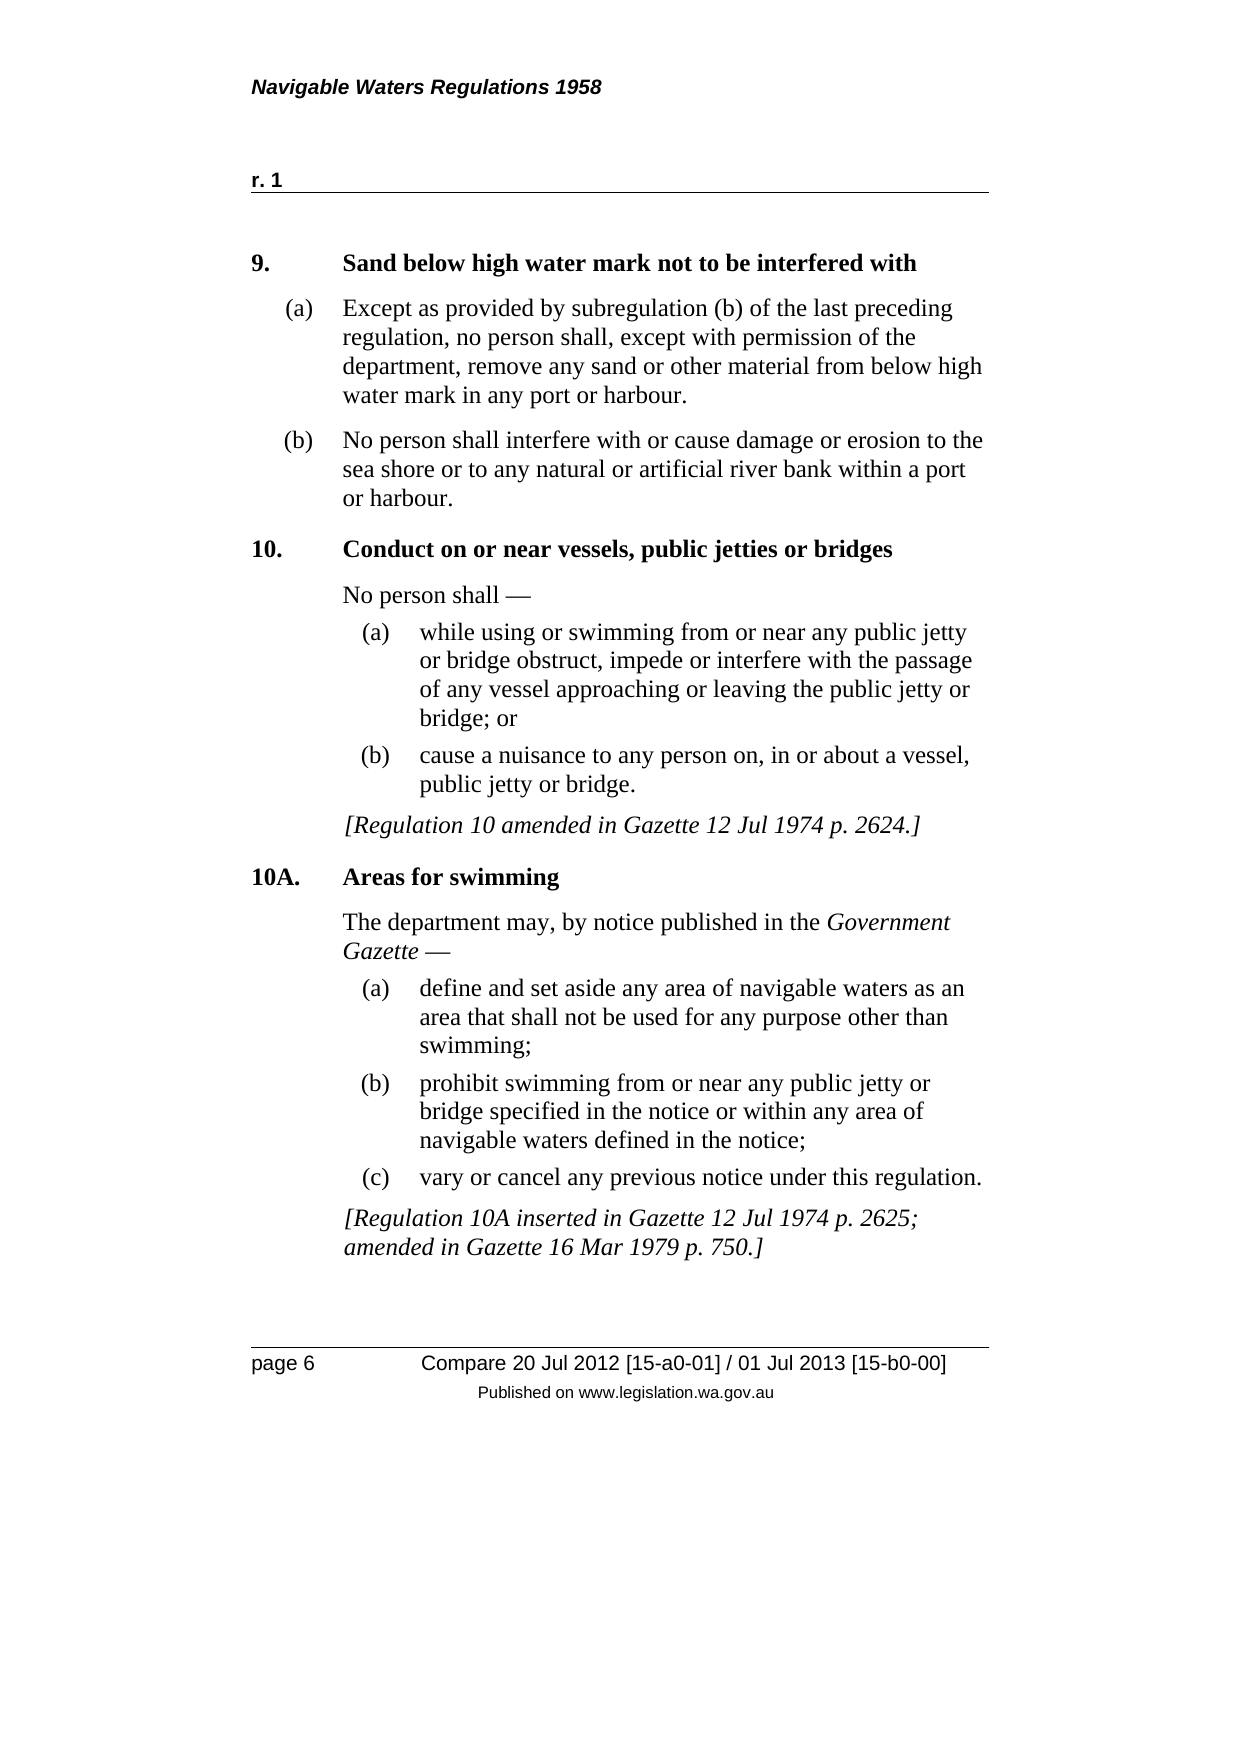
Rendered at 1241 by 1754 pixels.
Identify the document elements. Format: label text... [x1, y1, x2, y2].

text The department may, by notice published in the Government Gazette — [251, 907, 989, 965]
subtitle 10A. Areas for swimming [251, 862, 989, 891]
subtitle 9. Sand below high water mark not to be interfered with [251, 248, 989, 277]
text (b) No person shall interfere with or cause damage or erosion to the sea shore or to any natural or artificial river bank within a port or harbour. [251, 425, 989, 511]
text [Regulation 10A inserted in Gazette 12 Jul 1974 p. 2625; amended in Gazette 16 Mar 1979 p. 750.] [251, 1203, 989, 1261]
text (a) define and set aside any area of navigable waters as an area that shall not be used for any purpose other than swimming; [251, 973, 989, 1059]
text (c) vary or cancel any previous notice under this regulation. [251, 1162, 989, 1191]
text (a) Except as provided by subregulation (b) of the last preceding regulation, no person shall, except with permission of the department, remove any sand or other material from below high water mark in any port or harbour. [251, 293, 989, 408]
text (a) while using or swimming from or near any public jetty or bridge obstruct, impede or interfere with the passage of any vessel approaching or leaving the public jetty or bridge; or [251, 617, 989, 732]
text No person shall — [251, 580, 989, 608]
text [Regulation 10 amended in Gazette 12 Jul 1974 p. 2624.] [251, 810, 989, 839]
text (b) prohibit swimming from or near any public jetty or bridge specified in the notice or within any area of navigable waters defined in the notice; [251, 1068, 989, 1154]
text (b) cause a nuisance to any person on, in or about a vessel, public jetty or bridge. [251, 740, 989, 798]
subtitle 10. Conduct on or near vessels, public jetties or bridges [251, 534, 989, 563]
